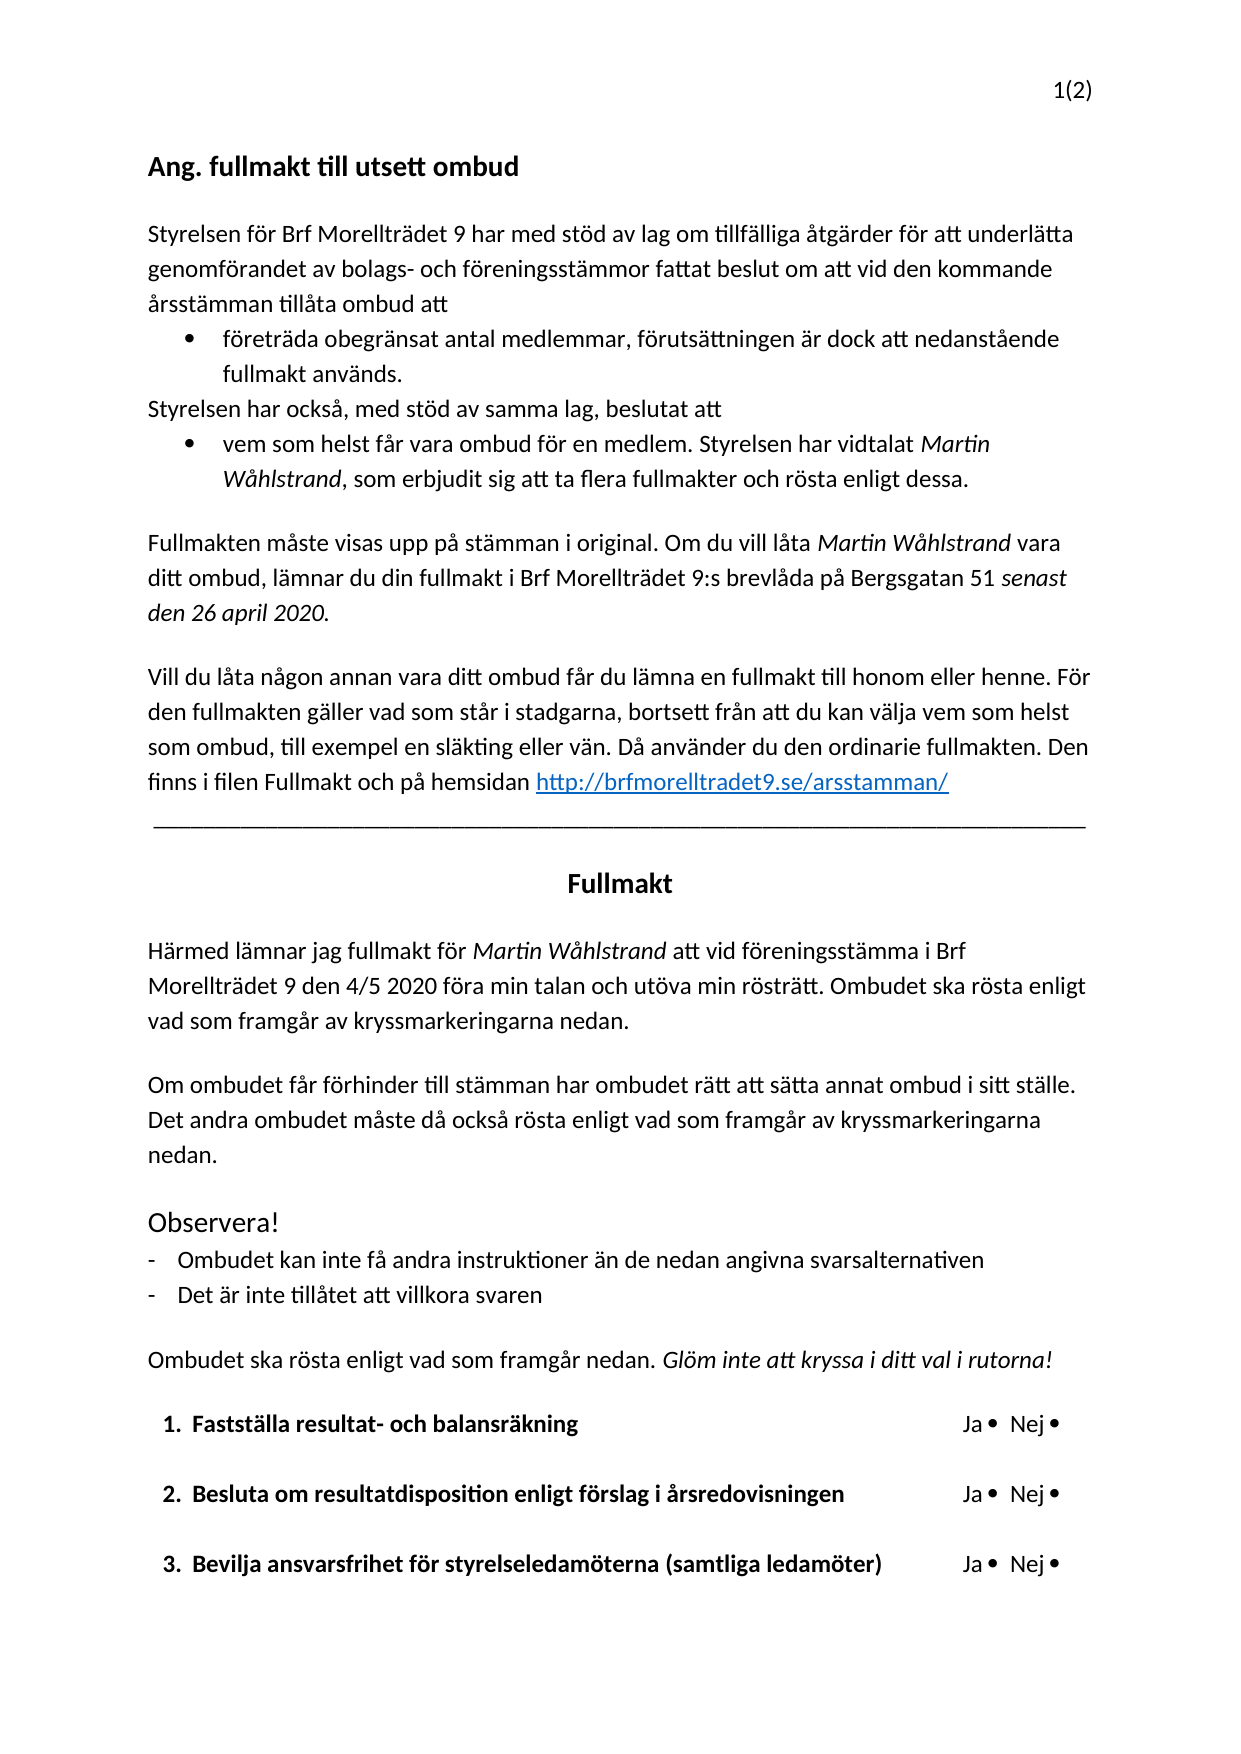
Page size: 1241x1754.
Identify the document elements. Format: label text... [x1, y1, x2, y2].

text Om ombudet får förhinder till stämman har ombudet rätt att sätta annat ombud i sitt ställe. Det andra ombudet måste då också rösta enligt vad som framgår av kryssmarkeringarna nedan. [148, 1069, 1093, 1170]
text Fullmakt [148, 865, 1093, 901]
list Bevilja ansvarsfrihet för styrelseledamöterna (samtliga ledamöter) Ja Nej [162, 1548, 1093, 1578]
list Fastställa resultat- och balansräkning Ja Nej [162, 1408, 1093, 1438]
text Ang. fullmakt till utsett ombud [148, 148, 1093, 183]
text Ombudet ska rösta enligt vad som framgår nedan. Glöm inte att kryssa i ditt val i rutorna! [148, 1344, 1093, 1374]
list företräda obegränsat antal medlemmar, förutsättningen är dock att nedanstående fullmakt används. [185, 323, 1093, 388]
list vem som helst får vara ombud för en medlem. Styrelsen har vidtalat Martin Wåhlstrand, som erbjudit sig att ta flera fullmakter och rösta enligt dessa. [185, 428, 1093, 493]
text ___________________________________________________________________________ [148, 801, 1093, 832]
text Styrelsen har också, med stöd av samma lag, beslutat att [148, 393, 1093, 423]
text Styrelsen för Brf Morellträdet 9 har med stöd av lag om tillfälliga åtgärder för att underlätta genomförandet av bolags- och föreningsstämmor fattat beslut om att vid den kommande årsstämman tillåta ombud att [148, 218, 1093, 318]
list Ombudet kan inte få andra instruktioner än de nedan angivna svarsalternativen [148, 1244, 1093, 1275]
text Härmed lämnar jag fullmakt för Martin Wåhlstrand att vid föreningsstämma i Brf Morellträdet 9 den 4/5 2020 föra min talan och utöva min rösträtt. Ombudet ska rösta enligt vad som framgår av kryssmarkeringarna nedan. [148, 935, 1093, 1036]
text Observera! [148, 1204, 1093, 1239]
text Vill du låta någon annan vara ditt ombud får du lämna en fullmakt till honom eller henne. För den fullmakten gäller vad som står i stadgarna, bortsett från att du kan välja vem som helst som ombud, till exempel en släkting eller vän. Då använder du den ordinarie fullmakten. Den finns i filen Fullmakt och på hemsidan http://brfmorelltradet9.se/arsstamman/ [148, 661, 1093, 797]
list Det är inte tillåtet att villkora svaren [148, 1279, 1093, 1310]
text Fullmakten måste visas upp på stämman i original. Om du vill låta Martin Wåhlstrand vara ditt ombud, lämnar du din fullmakt i Brf Morellträdet 9:s brevlåda på Bergsgatan 51 senast den 26 april 2020. [148, 527, 1093, 627]
list Besluta om resultatdisposition enligt förslag i årsredovisningen Ja Nej [162, 1478, 1093, 1508]
